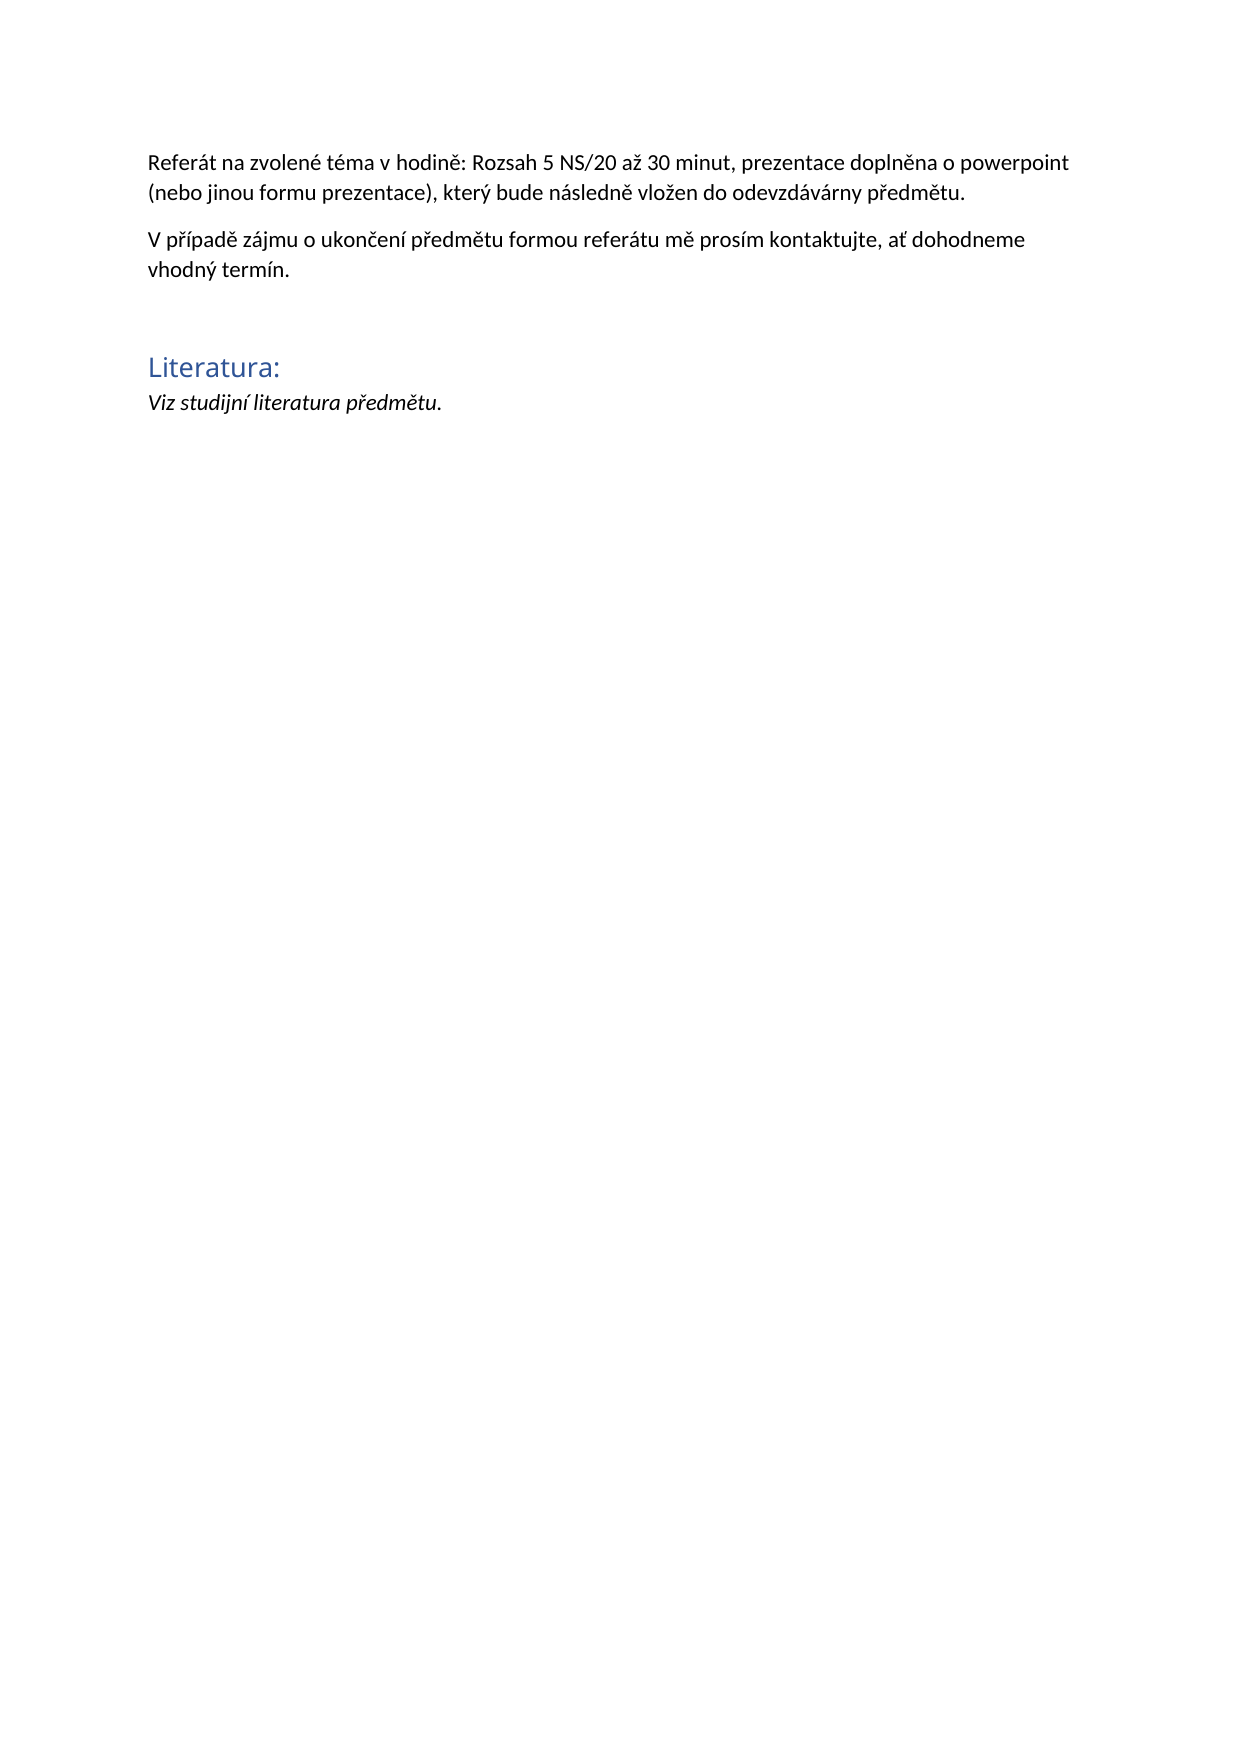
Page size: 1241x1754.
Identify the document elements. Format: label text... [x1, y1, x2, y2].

subtitle Literatura: [148, 349, 1093, 386]
text Referát na zvolené téma v hodině: Rozsah 5 NS/20 až 30 minut, prezentace doplněna o powerpoint (nebo jinou formu prezentace), který bude následně vložen do odevzdávárny předmětu. [148, 148, 1093, 206]
text V případě zájmu o ukončení předmětu formou referátu mě prosím kontaktujte, ať dohodneme vhodný termín. [148, 225, 1093, 283]
text Viz studijní literatura předmětu. [148, 388, 1093, 416]
